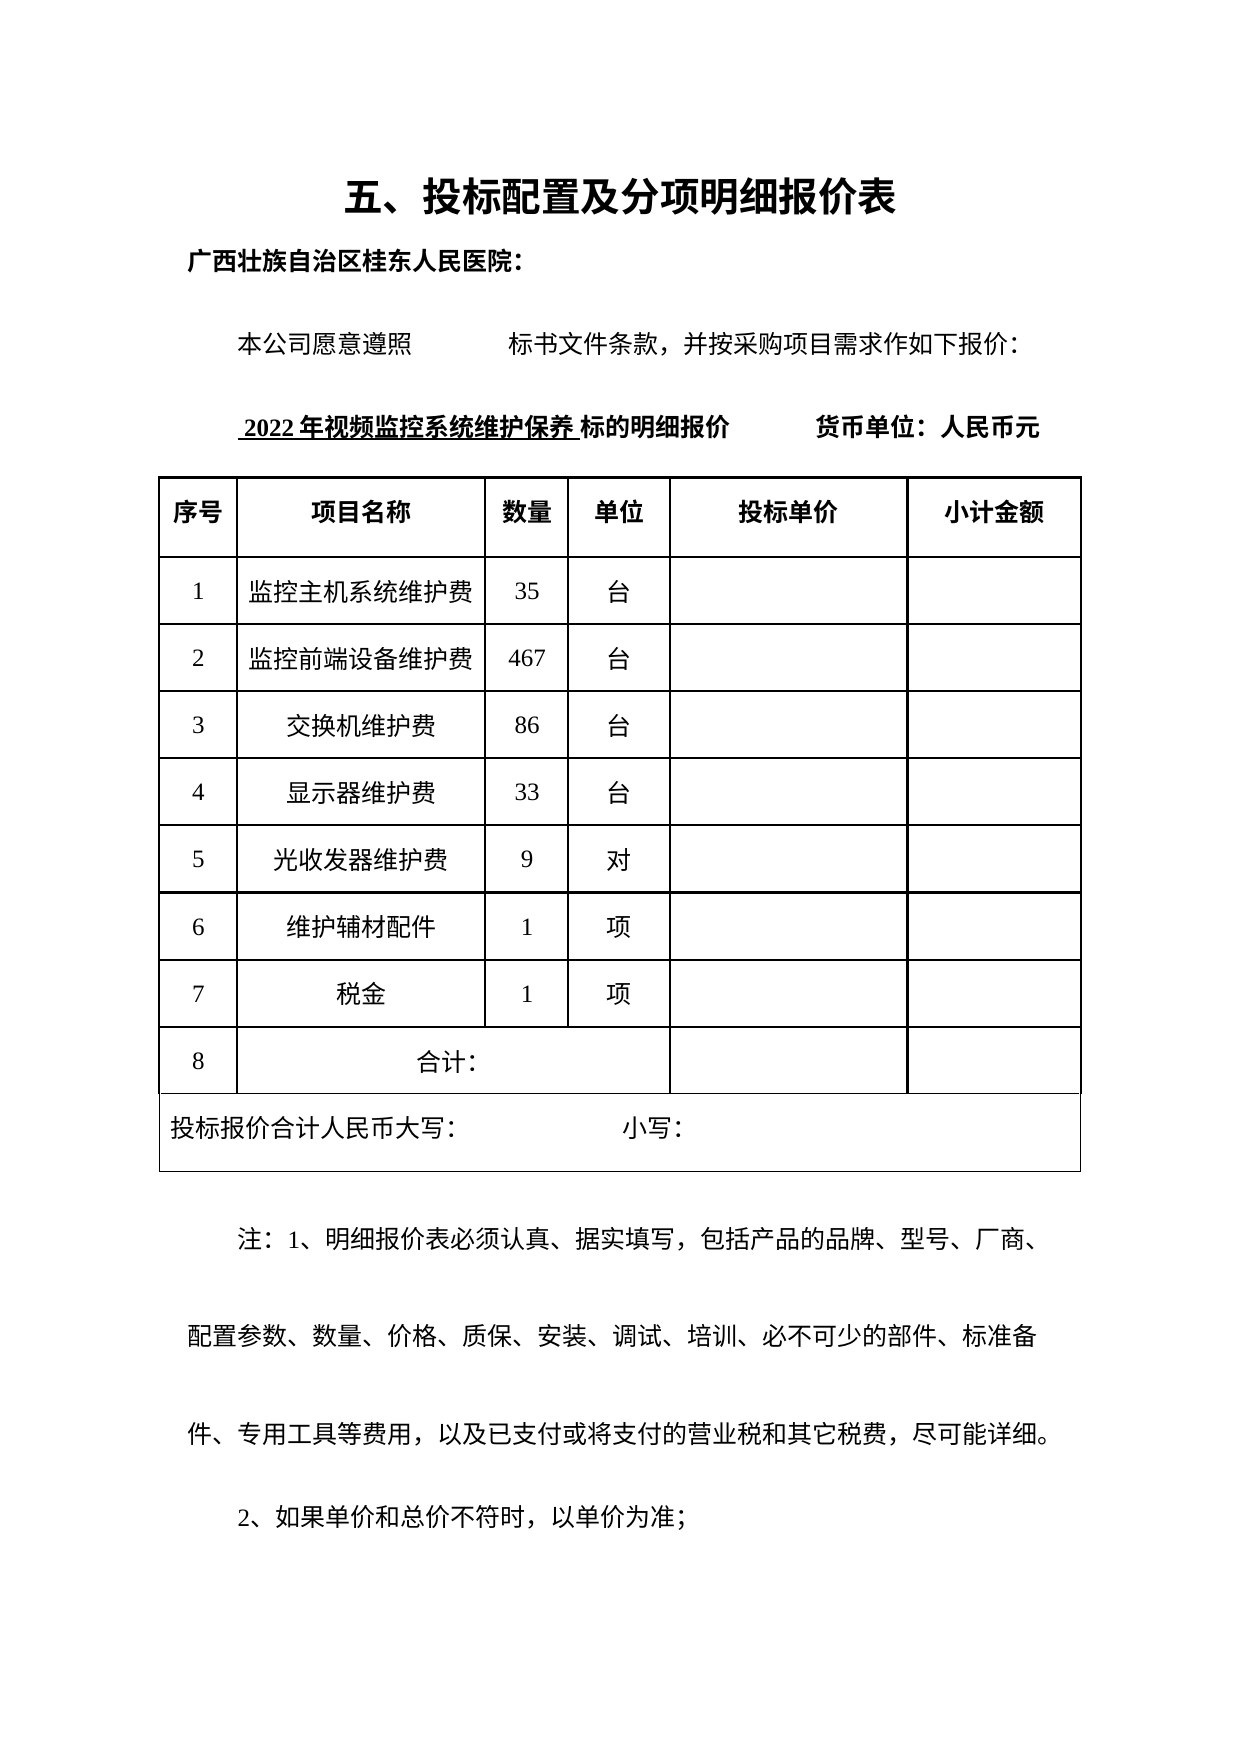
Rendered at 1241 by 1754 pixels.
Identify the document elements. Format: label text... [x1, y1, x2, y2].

table_cell 光收发器维护费 [238, 826, 484, 891]
table_cell 8 [160, 1028, 236, 1093]
table_cell 2 [160, 625, 236, 690]
table_cell 显示器维护费 [238, 759, 484, 824]
table_cell [909, 1028, 1080, 1093]
table_cell [909, 826, 1080, 891]
table_cell [671, 759, 906, 824]
table_cell [671, 1028, 906, 1093]
table_header 投标单价 [671, 479, 906, 556]
table_cell [671, 894, 906, 958]
table_cell 台 [569, 625, 669, 690]
table_header 项目名称 [238, 479, 484, 556]
table_cell [671, 826, 906, 891]
table_cell [671, 961, 906, 1026]
table_cell 监控主机系统维护费 [238, 558, 484, 623]
table_cell 3 [160, 692, 236, 757]
table_cell 9 [486, 826, 567, 891]
text 广西壮族自治区桂东人民医院： [187, 227, 1053, 292]
table_cell 7 [160, 961, 236, 1026]
table_cell 1 [486, 961, 567, 1026]
table_header 数量 [486, 479, 567, 556]
table_cell 台 [569, 692, 669, 757]
table_cell 监控前端设备维护费 [238, 625, 484, 690]
table_header 小计金额 [909, 479, 1080, 556]
table_cell [909, 692, 1080, 757]
table_cell [909, 759, 1080, 824]
table_cell [909, 894, 1080, 958]
table_cell 86 [486, 692, 567, 757]
text 五、投标配置及分项明细报价表 [187, 162, 1053, 227]
table_cell 6 [160, 894, 236, 958]
table_cell 项 [569, 894, 669, 958]
table_cell 4 [160, 759, 236, 824]
table_cell 1 [160, 558, 236, 623]
text 注：1、明细报价表必须认真、据实填写，包括产品的品牌、型号、厂商、配置参数、数量、价格、质保、安装、调试、培训、必不可少的部件、标准备件、专用工具等费用，以及已支付或将支付的营业税和其它税费，尽可能详细。 [187, 1205, 1053, 1465]
text 本公司愿意遵照 标书文件条款，并按采购项目需求作如下报价： [187, 310, 1053, 375]
table_cell [909, 961, 1080, 1026]
table_cell 交换机维护费 [238, 692, 484, 757]
text 2022年视频监控系统维护保养 标的明细报价 货币单位：人民币元 [187, 393, 1053, 458]
table_cell 项 [569, 961, 669, 1026]
text 2、如果单价和总价不符时，以单价为准； [187, 1483, 1053, 1548]
table_header 单位 [569, 479, 669, 556]
table_cell 台 [569, 759, 669, 824]
table_cell [909, 558, 1080, 623]
table_cell 税金 [238, 961, 484, 1026]
table_cell [671, 625, 906, 690]
table_cell 1 [486, 894, 567, 958]
table_cell 467 [486, 625, 567, 690]
table_cell 对 [569, 826, 669, 891]
table_cell [671, 692, 906, 757]
table_cell [671, 558, 906, 623]
table_cell 投标报价合计人民币大写： 小写： [160, 1093, 1080, 1171]
table_cell 合计： [238, 1028, 669, 1093]
table_header 序号 [160, 479, 236, 556]
table_cell 35 [486, 558, 567, 623]
table_cell 33 [486, 759, 567, 824]
table_cell [909, 625, 1080, 690]
table_cell 台 [569, 558, 669, 623]
table_cell 维护辅材配件 [238, 894, 484, 958]
table_cell 5 [160, 826, 236, 891]
